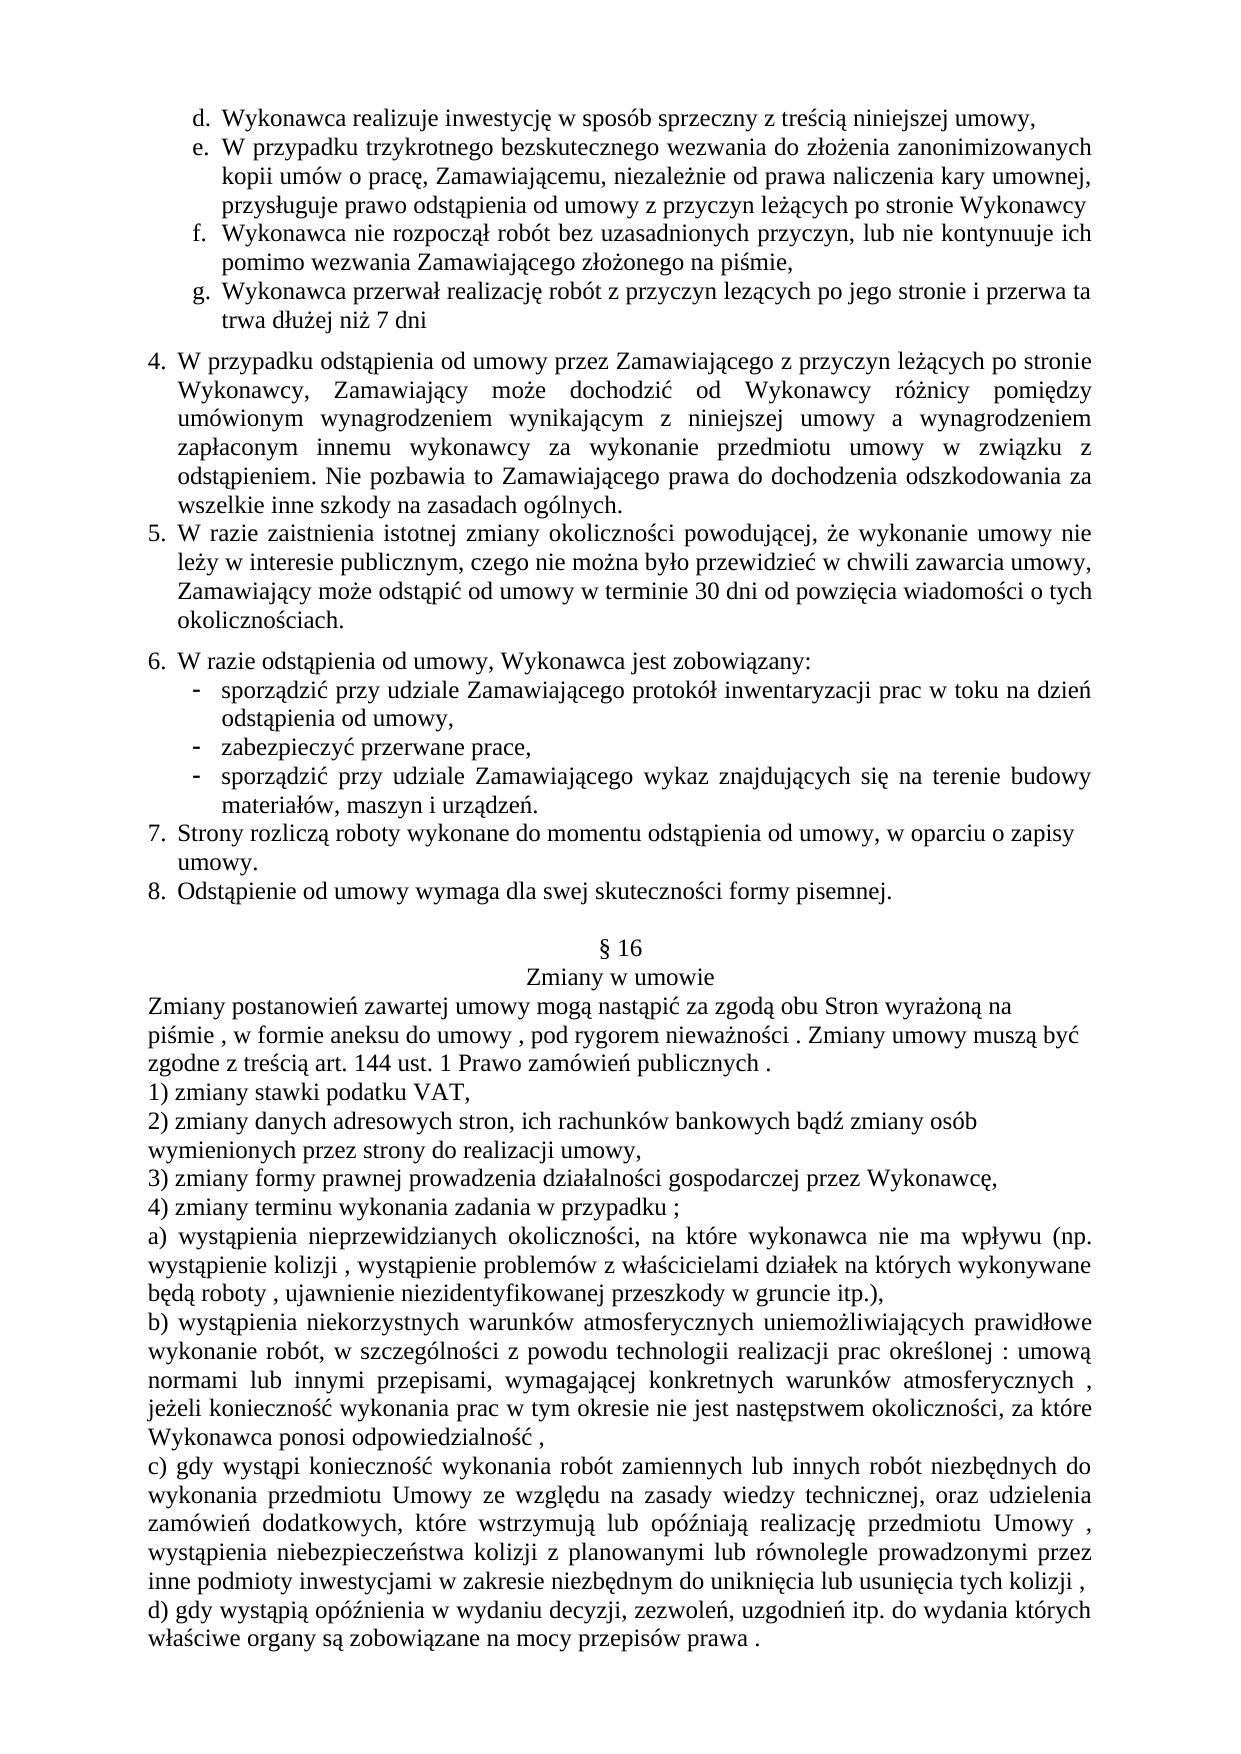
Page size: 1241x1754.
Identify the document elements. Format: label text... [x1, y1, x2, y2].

list Strony rozliczą roboty wykonane do momentu odstąpienia od umowy, w oparciu o zapisy umowy. [148, 818, 1093, 876]
text d) gdy wystąpią opóźnienia w wydaniu decyzji, zezwoleń, uzgodnień itp. do wydania których właściwe organy są zobowiązane na mocy przepisów prawa . [148, 1595, 1093, 1652]
list Wykonawca przerwał realizację robót z przyczyn lezących po jego stronie i przerwa ta trwa dłużej niż 7 dni [192, 276, 1093, 333]
text a) wystąpienia nieprzewidzianych okoliczności, na które wykonawca nie ma wpływu (np. wystąpienie kolizji , wystąpienie problemów z właścicielami działek na których wykonywane będą roboty , ujawnienie niezidentyfikowanej przeszkody w gruncie itp.), [148, 1221, 1093, 1307]
list sporządzić przy udziale Zamawiającego wykaz znajdujących się na terenie budowy materiałów, maszyn i urządzeń. [192, 761, 1093, 818]
list W przypadku odstąpienia od umowy przez Zamawiającego z przyczyn leżących po stronie Wykonawcy, Zamawiający może dochodzić od Wykonawcy różnicy pomiędzy umówionym wynagrodzeniem wynikającym z niniejszej umowy a wynagrodzeniem zapłaconym innemu wykonawcy za wykonanie przedmiotu umowy w związku z odstąpieniem. Nie pozbawia to Zamawiającego prawa do dochodzenia odszkodowania za wszelkie inne szkody na zasadach ogólnych. [148, 346, 1093, 518]
text § 16 [148, 933, 1093, 962]
list Odstąpienie od umowy wymaga dla swej skuteczności formy pisemnej. [148, 876, 1093, 905]
text 1) zmiany stawki podatku VAT, 2) zmiany danych adresowych stron, ich rachunków bankowych bądź zmiany osób wymienionych przez strony do realizacji umowy, 3) zmiany formy prawnej prowadzenia działalności gospodarczej przez Wykonawcę, 4) zmiany terminu wykonania zadania w przypadku ; [148, 1077, 1093, 1221]
list W razie odstąpienia od umowy, Wykonawca jest zobowiązany: [148, 646, 1093, 675]
text b) wystąpienia niekorzystnych warunków atmosferycznych uniemożliwiających prawidłowe wykonanie robót, w szczególności z powodu technologii realizacji prac określonej : umową normami lub innymi przepisami, wymagającej konkretnych warunków atmosferycznych , jeżeli konieczność wykonania prac w tym okresie nie jest następstwem okoliczności, za które Wykonawca ponosi odpowiedzialność , [148, 1307, 1093, 1451]
list Wykonawca realizuje inwestycję w sposób sprzeczny z treścią niniejszej umowy, [192, 103, 1093, 132]
list sporządzić przy udziale Zamawiającego protokół inwentaryzacji prac w toku na dzień odstąpienia od umowy, [192, 675, 1093, 732]
text Zmiany postanowień zawartej umowy mogą nastąpić za zgodą obu Stron wyrażoną na piśmie , w formie aneksu do umowy , pod rygorem nieważności . Zmiany umowy muszą być zgodne z treścią art. 144 ust. 1 Prawo zamówień publicznych . [148, 991, 1093, 1077]
list W przypadku trzykrotnego bezskutecznego wezwania do złożenia zanonimizowanych kopii umów o pracę, Zamawiającemu, niezależnie od prawa naliczenia kary umownej, przysługuje prawo odstąpienia od umowy z przyczyn leżących po stronie Wykonawcy [192, 132, 1093, 218]
text Zmiany w umowie [148, 962, 1093, 991]
list Wykonawca nie rozpoczął robót bez uzasadnionych przyczyn, lub nie kontynuuje ich pomimo wezwania Zamawiającego złożonego na piśmie, [192, 218, 1093, 276]
text c) gdy wystąpi konieczność wykonania robót zamiennych lub innych robót niezbędnych do wykonania przedmiotu Umowy ze względu na zasady wiedzy technicznej, oraz udzielenia zamówień dodatkowych, które wstrzymują lub opóźniają realizację przedmiotu Umowy , wystąpienia niebezpieczeństwa kolizji z planowanymi lub równolegle prowadzonymi przez inne podmioty inwestycjami w zakresie niezbędnym do uniknięcia lub usunięcia tych kolizji , [148, 1451, 1093, 1595]
list W razie zaistnienia istotnej zmiany okoliczności powodującej, że wykonanie umowy nie leży w interesie publicznym, czego nie można było przewidzieć w chwili zawarcia umowy, Zamawiający może odstąpić od umowy w terminie 30 dni od powzięcia wiadomości o tych okolicznościach. [148, 518, 1093, 633]
list zabezpieczyć przerwane prace, [192, 732, 1093, 761]
